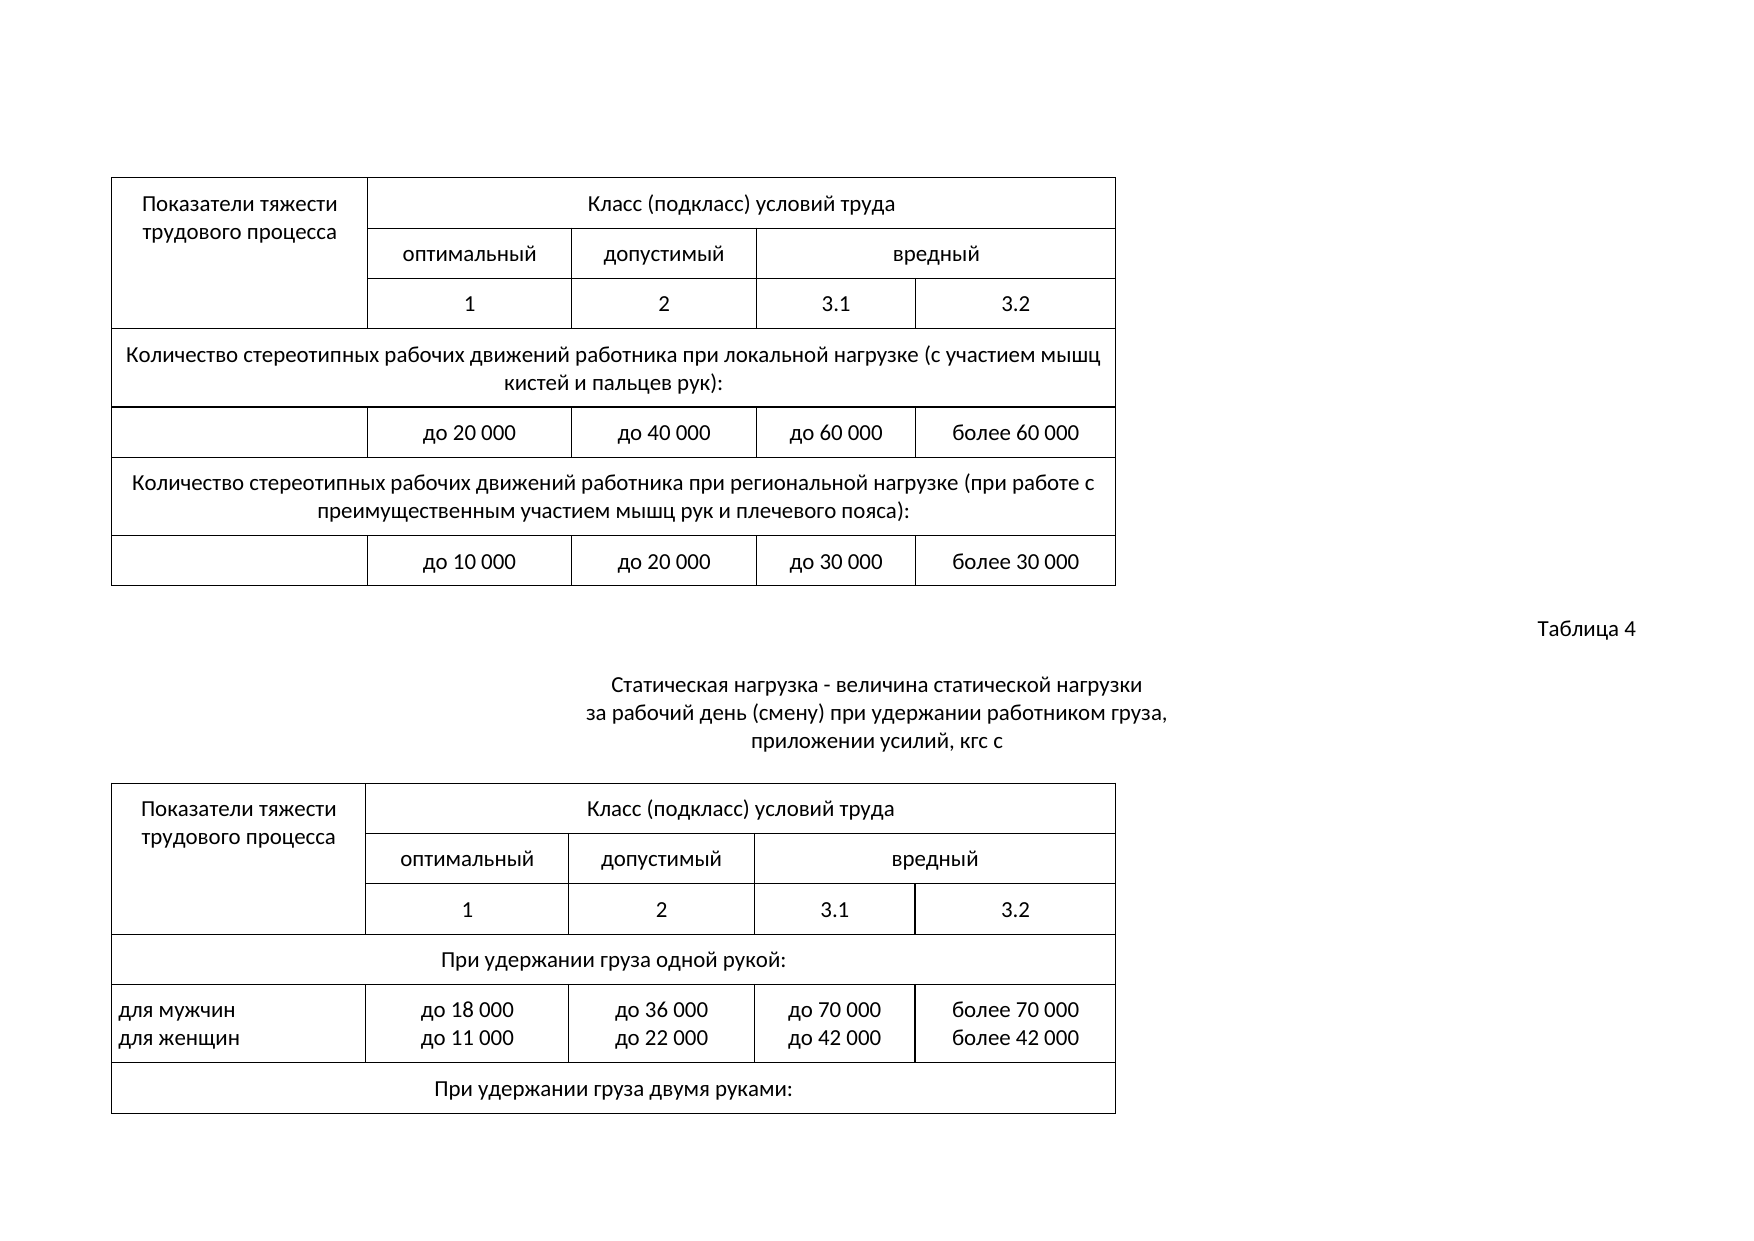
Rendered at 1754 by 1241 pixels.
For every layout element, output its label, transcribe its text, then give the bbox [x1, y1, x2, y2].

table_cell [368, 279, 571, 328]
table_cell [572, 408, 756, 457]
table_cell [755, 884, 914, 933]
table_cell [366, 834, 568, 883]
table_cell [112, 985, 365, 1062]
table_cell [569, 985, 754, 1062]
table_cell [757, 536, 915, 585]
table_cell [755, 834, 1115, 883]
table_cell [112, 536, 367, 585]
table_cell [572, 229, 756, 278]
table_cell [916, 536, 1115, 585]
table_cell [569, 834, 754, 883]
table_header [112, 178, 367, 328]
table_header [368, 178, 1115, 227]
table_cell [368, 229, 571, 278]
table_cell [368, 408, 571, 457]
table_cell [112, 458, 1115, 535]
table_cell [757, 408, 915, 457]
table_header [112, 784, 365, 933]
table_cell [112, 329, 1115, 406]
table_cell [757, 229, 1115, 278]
text за рабочий день (смену) при удержании работником груза, [118, 698, 1636, 727]
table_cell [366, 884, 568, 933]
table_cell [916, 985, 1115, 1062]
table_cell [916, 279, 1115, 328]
text Статическая нагрузка - величина статической нагрузки [118, 671, 1636, 698]
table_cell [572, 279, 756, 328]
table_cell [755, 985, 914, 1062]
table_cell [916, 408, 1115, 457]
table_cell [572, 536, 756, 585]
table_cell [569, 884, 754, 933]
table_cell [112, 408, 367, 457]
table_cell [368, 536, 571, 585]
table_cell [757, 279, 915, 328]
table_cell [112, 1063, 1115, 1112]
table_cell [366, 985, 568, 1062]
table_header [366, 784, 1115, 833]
text Таблица 4 [118, 614, 1636, 642]
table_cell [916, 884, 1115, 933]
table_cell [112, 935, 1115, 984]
text приложении усилий, кгс с [118, 727, 1636, 754]
